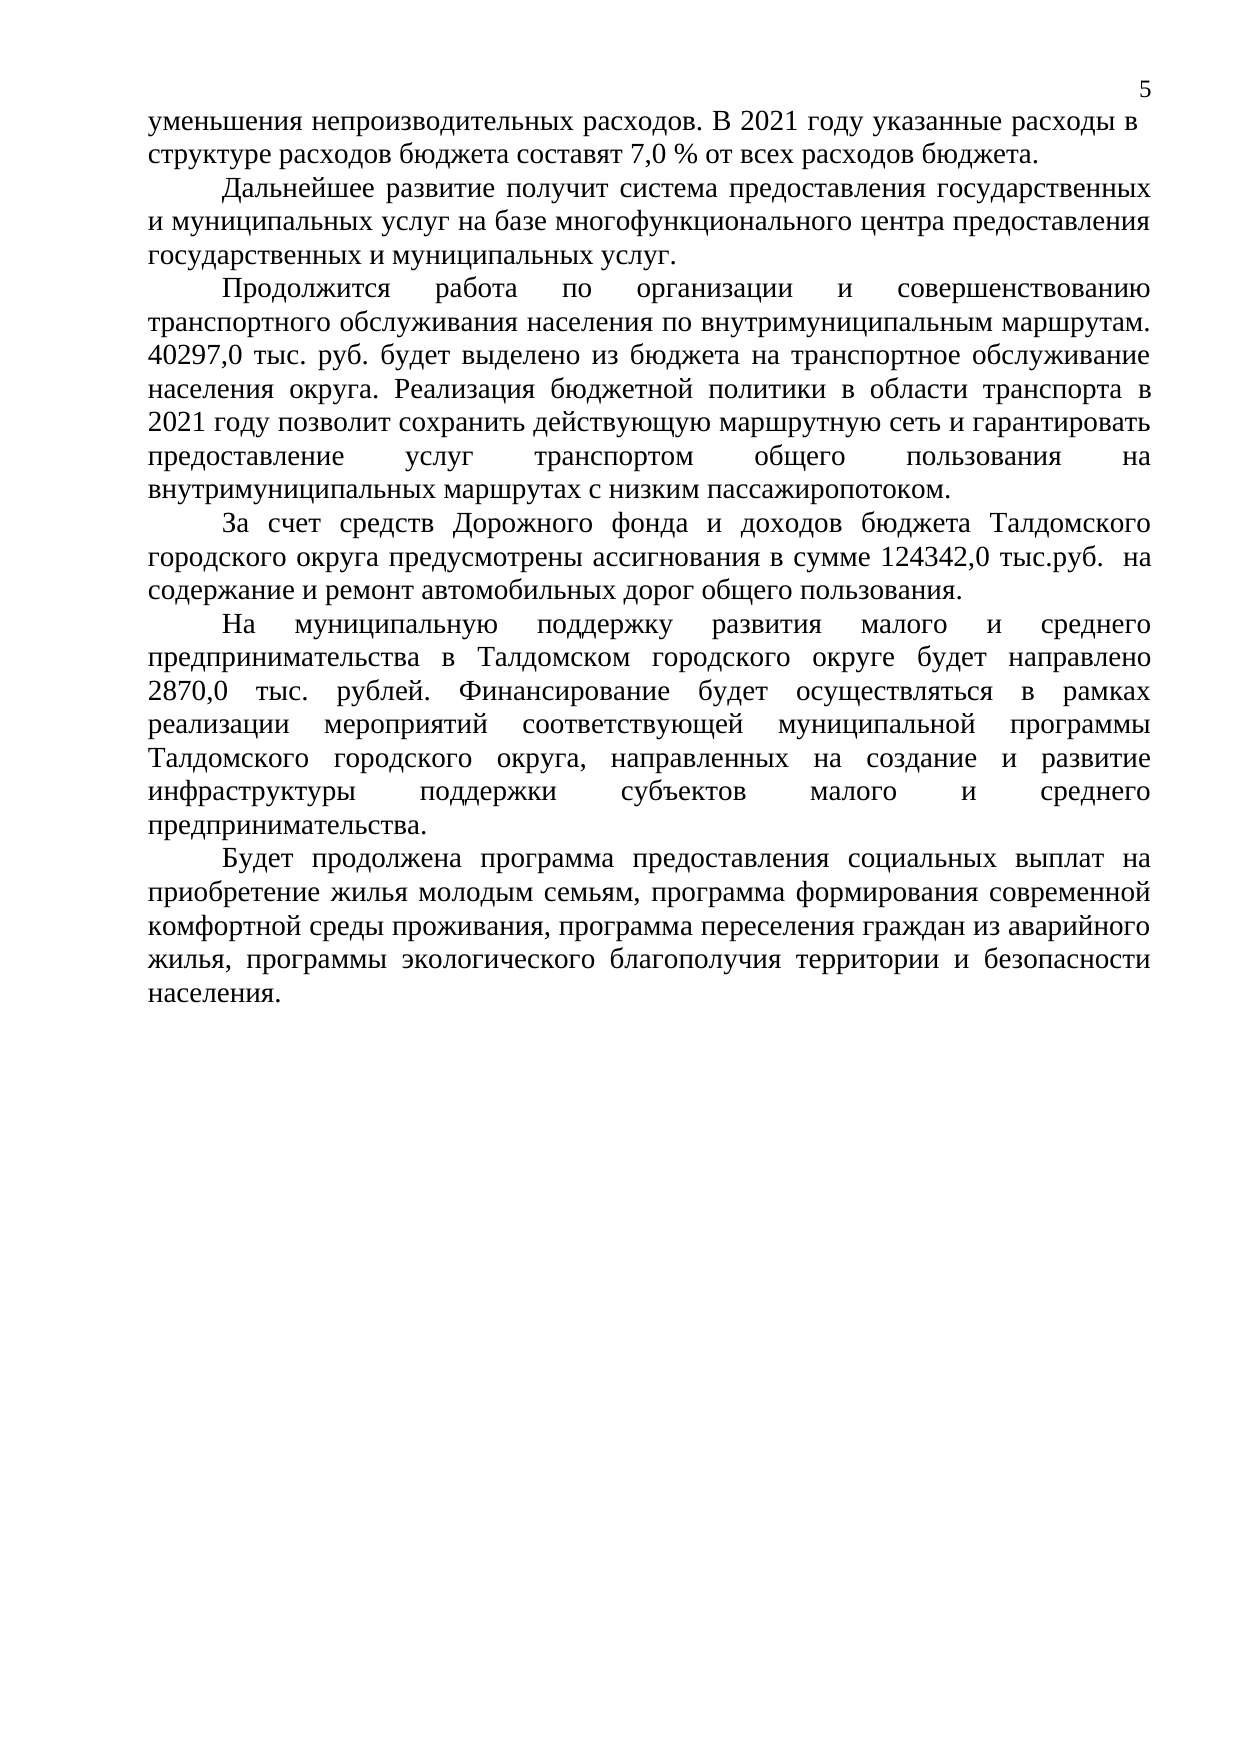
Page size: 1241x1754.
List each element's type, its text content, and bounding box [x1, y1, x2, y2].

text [148, 103, 1152, 170]
text На муниципальную поддержку развития малого и среднего предпринимательства в Талдомском городского округе будет направлено 2870,0 тыс. рублей. Финансирование будет осуществляться в рамках реализации мероприятий соответствующей муниципальной программы Талдомского городского округа, направленных на создание и развитие инфраструктуры поддержки субъектов малого и среднего предпринимательства. [148, 606, 1152, 841]
text За счет средств Дорожного фонда и доходов бюджета Талдомского городского округа предусмотрены ассигнования в сумме 124342,0 тыс.руб. на содержание и ремонт автомобильных дорог общего пользования. [148, 505, 1152, 606]
text Будет продолжена программа предоставления социальных выплат на приобретение жилья молодым семьям, программа формирования современной комфортной среды проживания, программа переселения граждан из аварийного жилья, программы экологического благополучия территории и безопасности населения. [148, 841, 1152, 1008]
text Дальнейшее развитие получит система предоставления государственных и муниципальных услуг на базе многофункционального центра предоставления государственных и муниципальных услуг. [148, 170, 1152, 270]
text Продолжится работа по организации и совершенствованию транспортного обслуживания населения по внутримуниципальным маршрутам. 40297,0 тыс. руб. будет выделено из бюджета на транспортное обслуживание населения округа. Реализация бюджетной политики в области транспорта в 2021 году позволит сохранить действующую маршрутную сеть и гарантировать предоставление услуг транспортом общего пользования на внутримуниципальных маршрутах с низким пассажиропотоком. [148, 270, 1152, 505]
